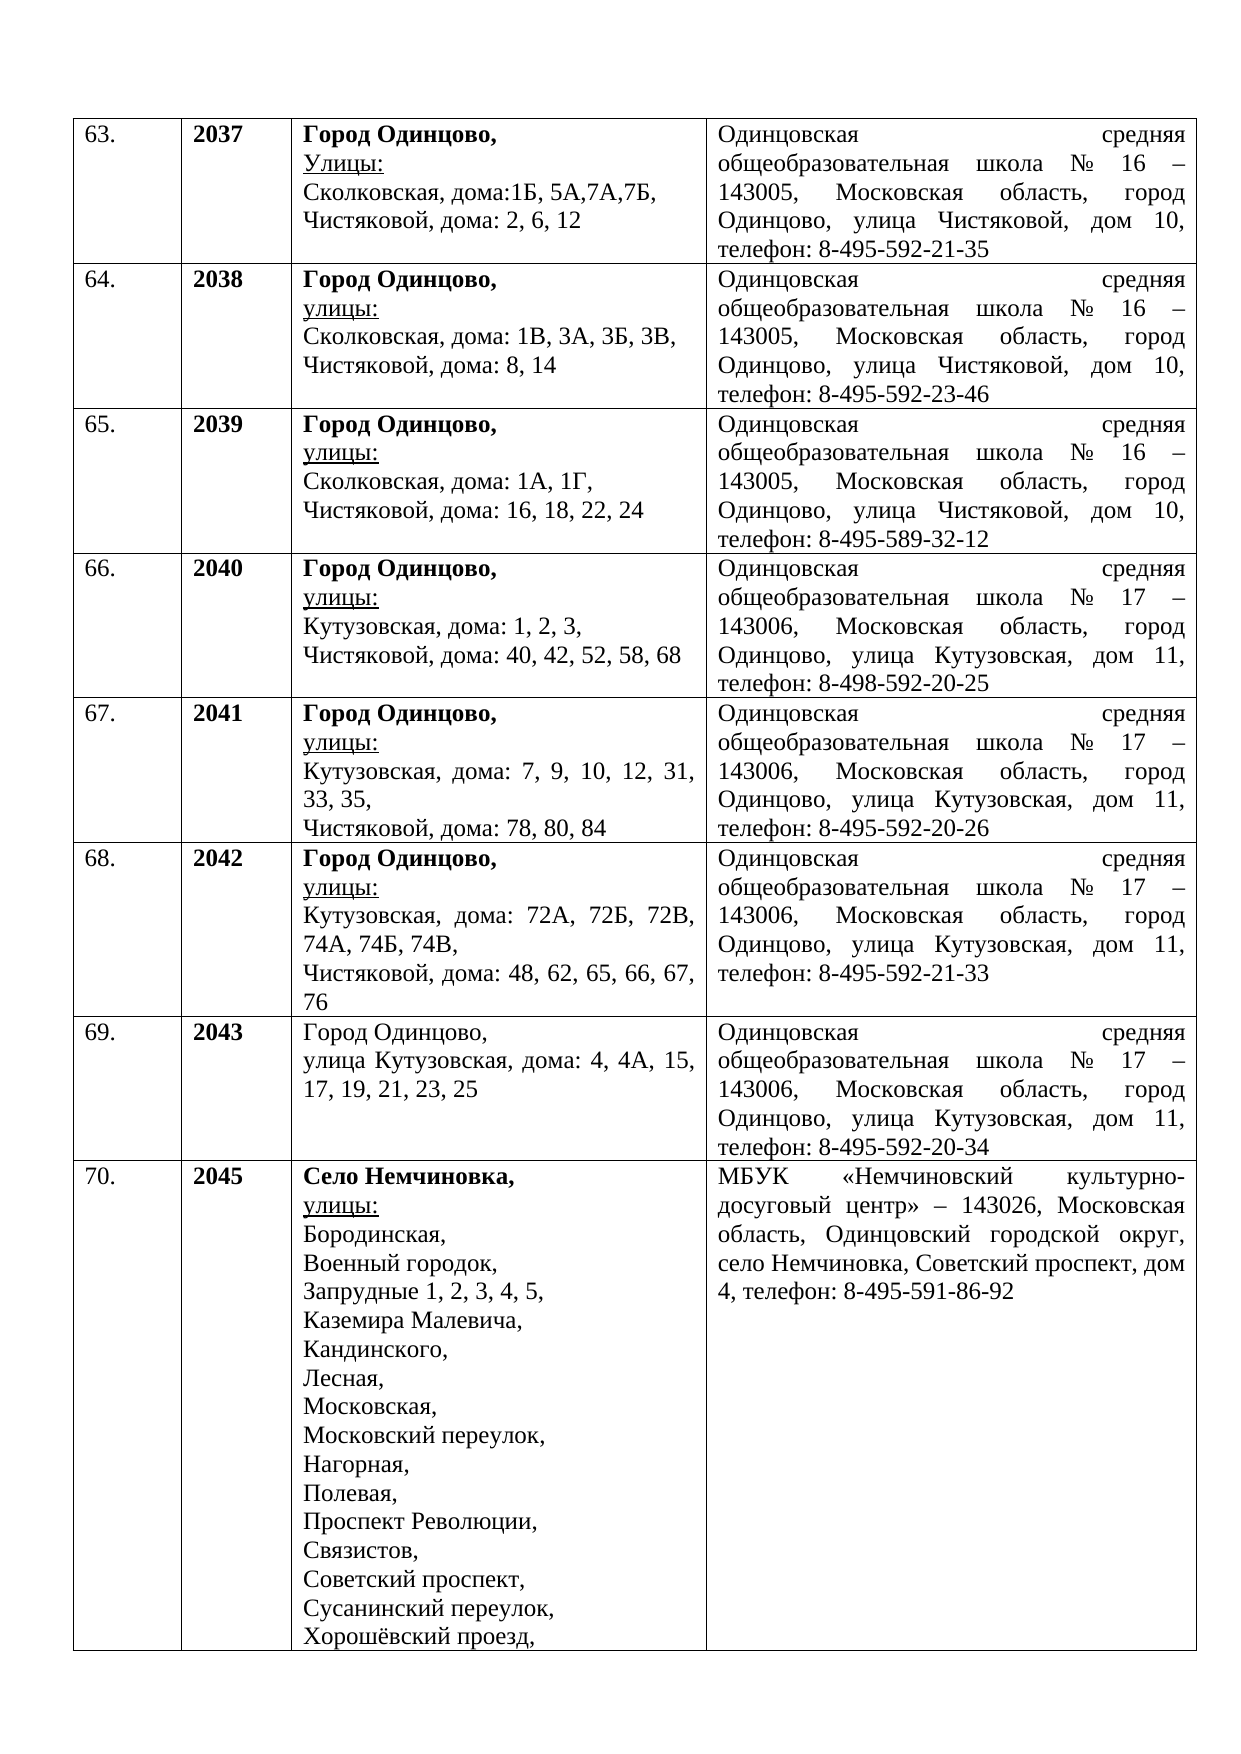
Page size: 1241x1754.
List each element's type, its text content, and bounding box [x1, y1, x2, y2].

table_cell Город Одинцово, улица Кутузовская, дома: 4, 4А, 15, 17, 19, 21, 23, 25 [292, 1017, 706, 1160]
table_cell [74, 409, 181, 552]
table_cell 2043 [182, 1017, 291, 1160]
table_cell [74, 843, 181, 1016]
table_cell [74, 554, 181, 697]
table_cell Одинцовская средняя общеобразовательная школа № 16 – 143005, Московская область, город Одинцово, улица Чистяковой, дом 10, телефон: 8-495-592-23-46 [707, 264, 1196, 408]
table_cell [74, 119, 181, 263]
table_cell Одинцовская средняя общеобразовательная школа № 17 – 143006, Московская область, город Одинцово, улица Кутузовская, дом 11, телефон: 8-495-592-20-26 [707, 698, 1196, 842]
table_cell 2042 [182, 843, 291, 1016]
table_cell [74, 1017, 181, 1160]
table_cell Город Одинцово, Улицы: Сколковская, дома:1Б, 5А,7А,7Б, Чистяковой, дома: 2, 6, 12 [292, 119, 706, 263]
table_cell [74, 698, 181, 842]
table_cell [707, 1161, 1196, 1650]
table_cell 2041 [182, 698, 291, 842]
table_cell Город Одинцово, улицы: Кутузовская, дома: 72А, 72Б, 72В, 74А, 74Б, 74В, Чистяковой, дома: 48, 62, 65, 66, 67, 76 [292, 843, 706, 1016]
table_cell Одинцовская средняя общеобразовательная школа № 17 – 143006, Московская область, город Одинцово, улица Кутузовская, дом 11, телефон: 8-495-592-20-34 [707, 1017, 1196, 1160]
table_cell Город Одинцово, улицы: Сколковская, дома: 1В, 3А, 3Б, 3В, Чистяковой, дома: 8, 14 [292, 264, 706, 408]
table_cell 2040 [182, 554, 291, 697]
table_cell Одинцовская средняя общеобразовательная школа № 16 – 143005, Московская область, город Одинцово, улица Чистяковой, дом 10, телефон: 8-495-589-32-12 [707, 409, 1196, 552]
table_cell 2037 [182, 119, 291, 263]
table_cell [74, 1161, 181, 1650]
table_cell 2045 [182, 1161, 291, 1650]
table_cell Город Одинцово, улицы: Кутузовская, дома: 7, 9, 10, 12, 31, 33, 35, Чистяковой, дома: 78, 80, 84 [292, 698, 706, 842]
table_cell Одинцовская средняя общеобразовательная школа № 16 – 143005, Московская область, город Одинцово, улица Чистяковой, дом 10, телефон: 8-495-592-21-35 [707, 119, 1196, 263]
table_cell 2038 [182, 264, 291, 408]
table_cell Одинцовская средняя общеобразовательная школа № 17 – 143006, Московская область, город Одинцово, улица Кутузовская, дом 11, телефон: 8-498-592-20-25 [707, 554, 1196, 697]
table_cell Одинцовская средняя общеобразовательная школа № 17 – 143006, Московская область, город Одинцово, улица Кутузовская, дом 11, телефон: 8-495-592-21-33 [707, 843, 1196, 1016]
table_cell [292, 1161, 706, 1650]
table_cell Город Одинцово, улицы: Сколковская, дома: 1А, 1Г, Чистяковой, дома: 16, 18, 22, 24 [292, 409, 706, 552]
table_cell [74, 264, 181, 408]
table_cell Город Одинцово, улицы: Кутузовская, дома: 1, 2, 3, Чистяковой, дома: 40, 42, 52, 58, 68 [292, 554, 706, 697]
table_cell 2039 [182, 409, 291, 552]
